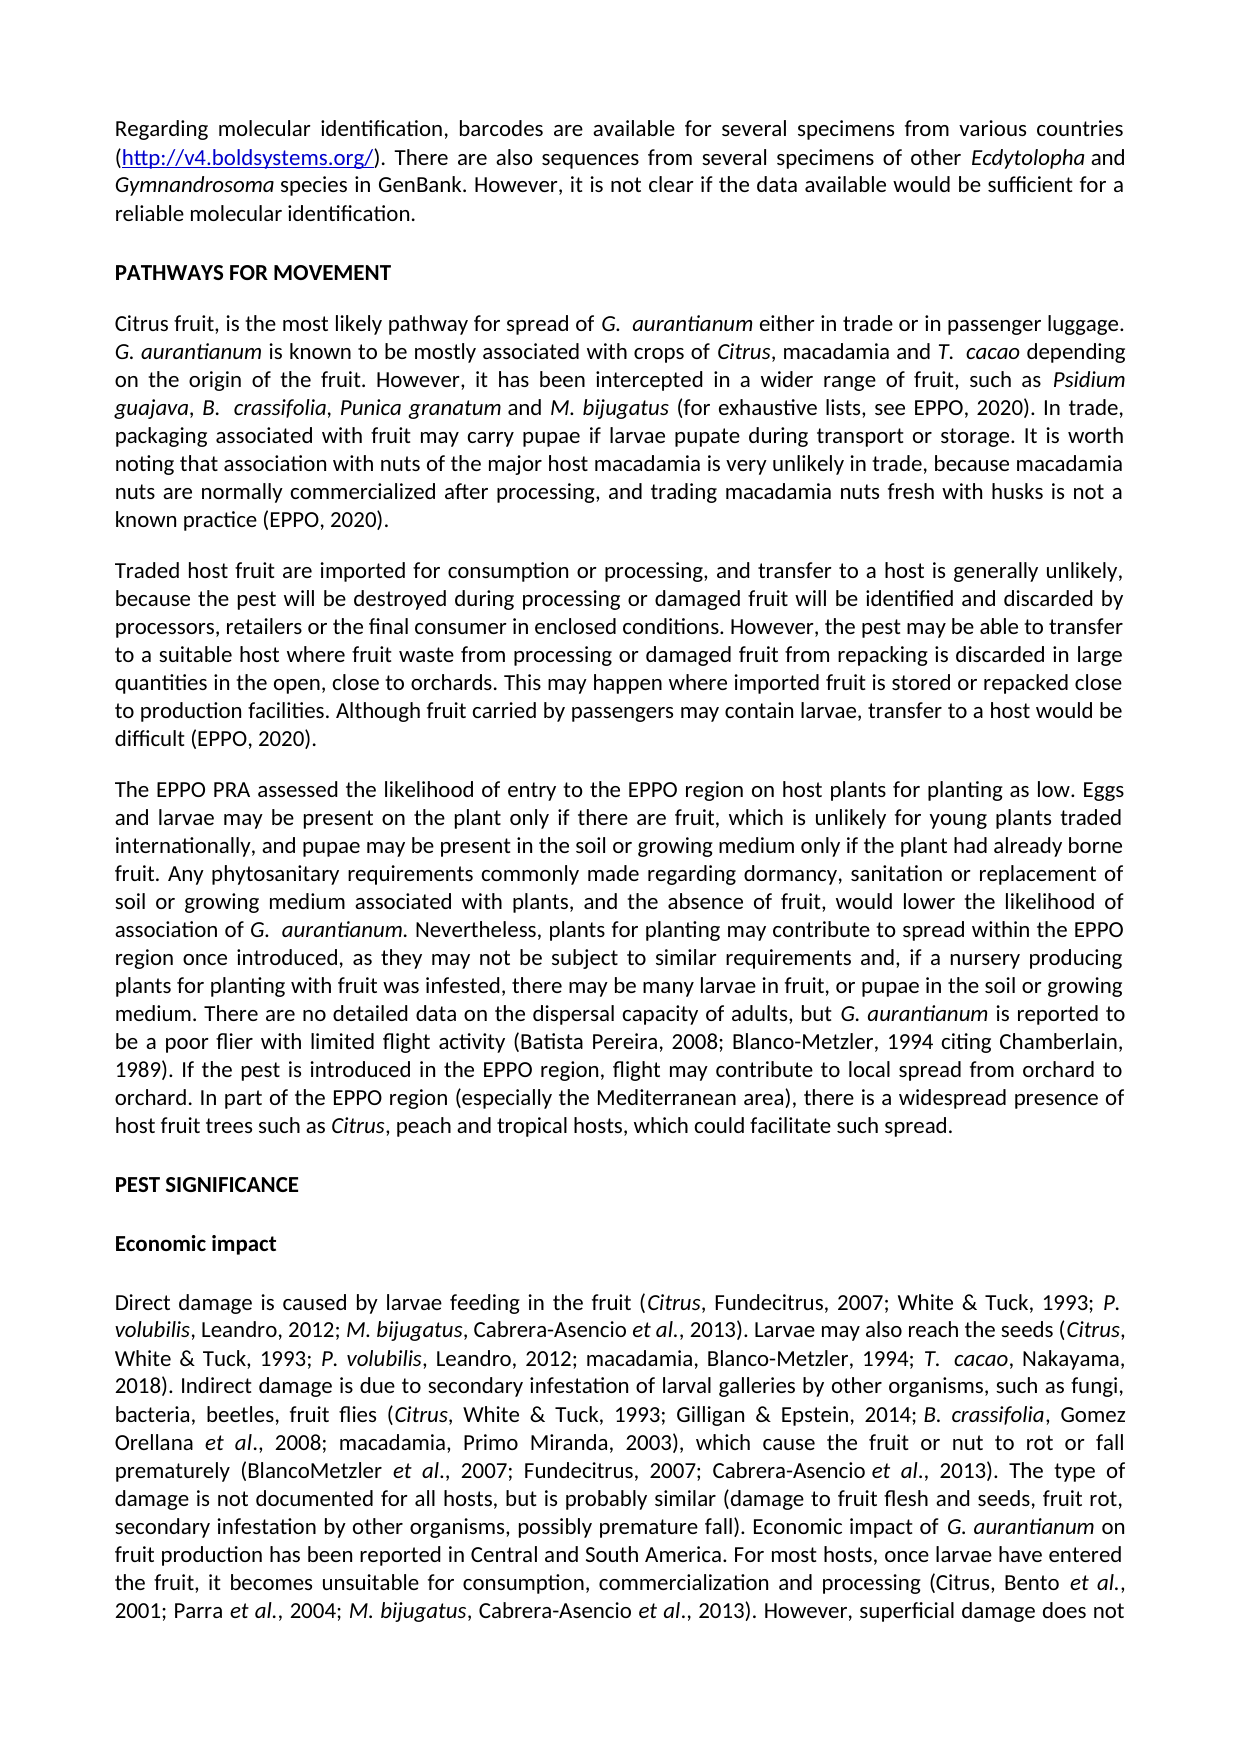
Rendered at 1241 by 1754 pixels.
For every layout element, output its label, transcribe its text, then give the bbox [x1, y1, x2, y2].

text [114, 1288, 1126, 1624]
text The EPPO PRA assessed the likelihood of entry to the EPPO region on host plants for planting as low. Eggs and larvae may be present on the plant only if there are fruit, which is unlikely for young plants traded internationally, and pupae may be present in the soil or growing medium only if the plant had already borne fruit. Any phytosanitary requirements commonly made regarding dormancy, sanitation or replacement of soil or growing medium associated with plants, and the absence of fruit, would lower the likelihood of association of G. aurantianum. Nevertheless, plants for planting may contribute to spread within the EPPO region once introduced, as they may not be subject to similar requirements and, if a nursery producing plants for planting with fruit was infested, there may be many larvae in fruit, or pupae in the soil or growing medium. There are no detailed data on the dispersal capacity of adults, but G. aurantianum is reported to be a poor flier with limited flight activity (Batista Pereira, 2008; Blanco-Metzler, 1994 citing Chamberlain, 1989). If the pest is introduced in the EPPO region, flight may contribute to local spread from orchard to orchard. In part of the EPPO region (especially the Mediterranean area), there is a widespread presence of host fruit trees such as Citrus, peach and tropical hosts, which could facilitate such spread. [114, 775, 1126, 1139]
text Traded host fruit are imported for consumption or processing, and transfer to a host is generally unlikely, because the pest will be destroyed during processing or damaged fruit will be identified and discarded by processors, retailers or the final consumer in enclosed conditions. However, the pest may be able to transfer to a suitable host where fruit waste from processing or damaged fruit from repacking is discarded in large quantities in the open, close to orchards. This may happen where imported fruit is stored or repacked close to production facilities. Although fruit carried by passengers may contain larvae, transfer to a host would be difficult (EPPO, 2020). [114, 556, 1126, 752]
text Economic impact [114, 1229, 1126, 1257]
text PATHWAYS FOR MOVEMENT [114, 258, 1126, 286]
text Regarding molecular identification, barcodes are available for several specimens from various countries (http://v4.boldsystems.org/). There are also sequences from several specimens of other Ecdytolopha and Gymnandrosoma species in GenBank. However, it is not clear if the data available would be sufficient for a reliable molecular identification. [114, 114, 1126, 227]
text Citrus fruit, is the most likely pathway for spread of G. aurantianum either in trade or in passenger luggage. G. aurantianum is known to be mostly associated with crops of Citrus, macadamia and T. cacao depending on the origin of the fruit. However, it has been intercepted in a wider range of fruit, such as Psidium guajava, B. crassifolia, Punica granatum and M. bijugatus (for exhaustive lists, see EPPO, 2020). In trade, packaging associated with fruit may carry pupae if larvae pupate during transport or storage. It is worth noting that association with nuts of the major host macadamia is very unlikely in trade, because macadamia nuts are normally commercialized after processing, and trading macadamia nuts fresh with husks is not a known practice (EPPO, 2020). [114, 309, 1126, 533]
text PEST SIGNIFICANCE [114, 1171, 1126, 1198]
